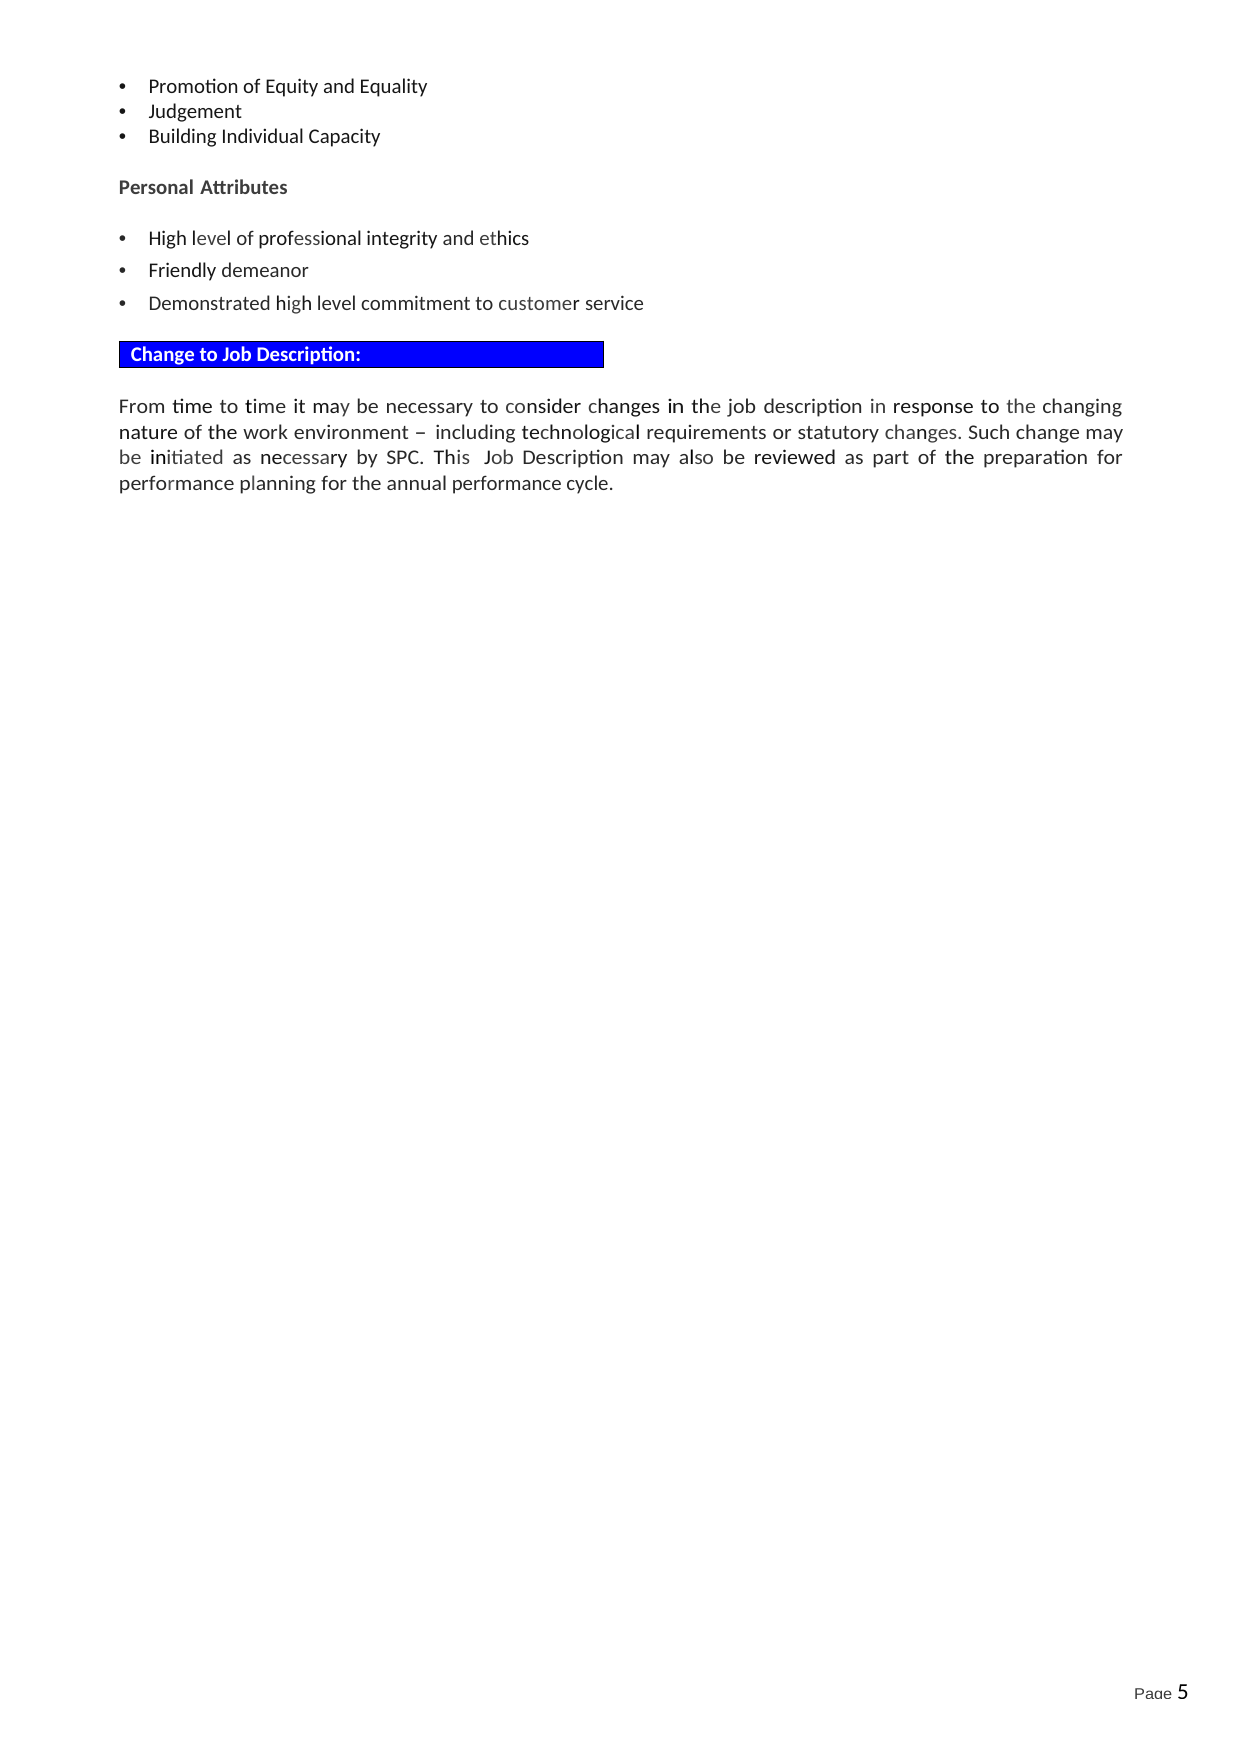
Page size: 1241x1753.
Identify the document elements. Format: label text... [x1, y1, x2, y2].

list Building Individual Capacity [119, 124, 1111, 149]
list Friendly demeanor [119, 257, 1111, 282]
list Promotion of Equity and Equality [119, 73, 1111, 98]
text From time to time it may be necessary to consider changes in the job description in response to the changing nature of the work environment - including technological requirements or statutory changes. Such change may be initiated as necessary by SPC. This Job Description may also be reviewed as part of the preparation for performance planning for the annual performance cycle. [119, 394, 1123, 495]
list High level of professional integrity and ethics [119, 225, 1111, 251]
table_header Change to Job Description: [120, 342, 603, 367]
text Personal Attributes [119, 174, 1111, 200]
list Judgement [119, 98, 1111, 124]
list Demonstrated high level commitment to customer service [119, 290, 1111, 315]
